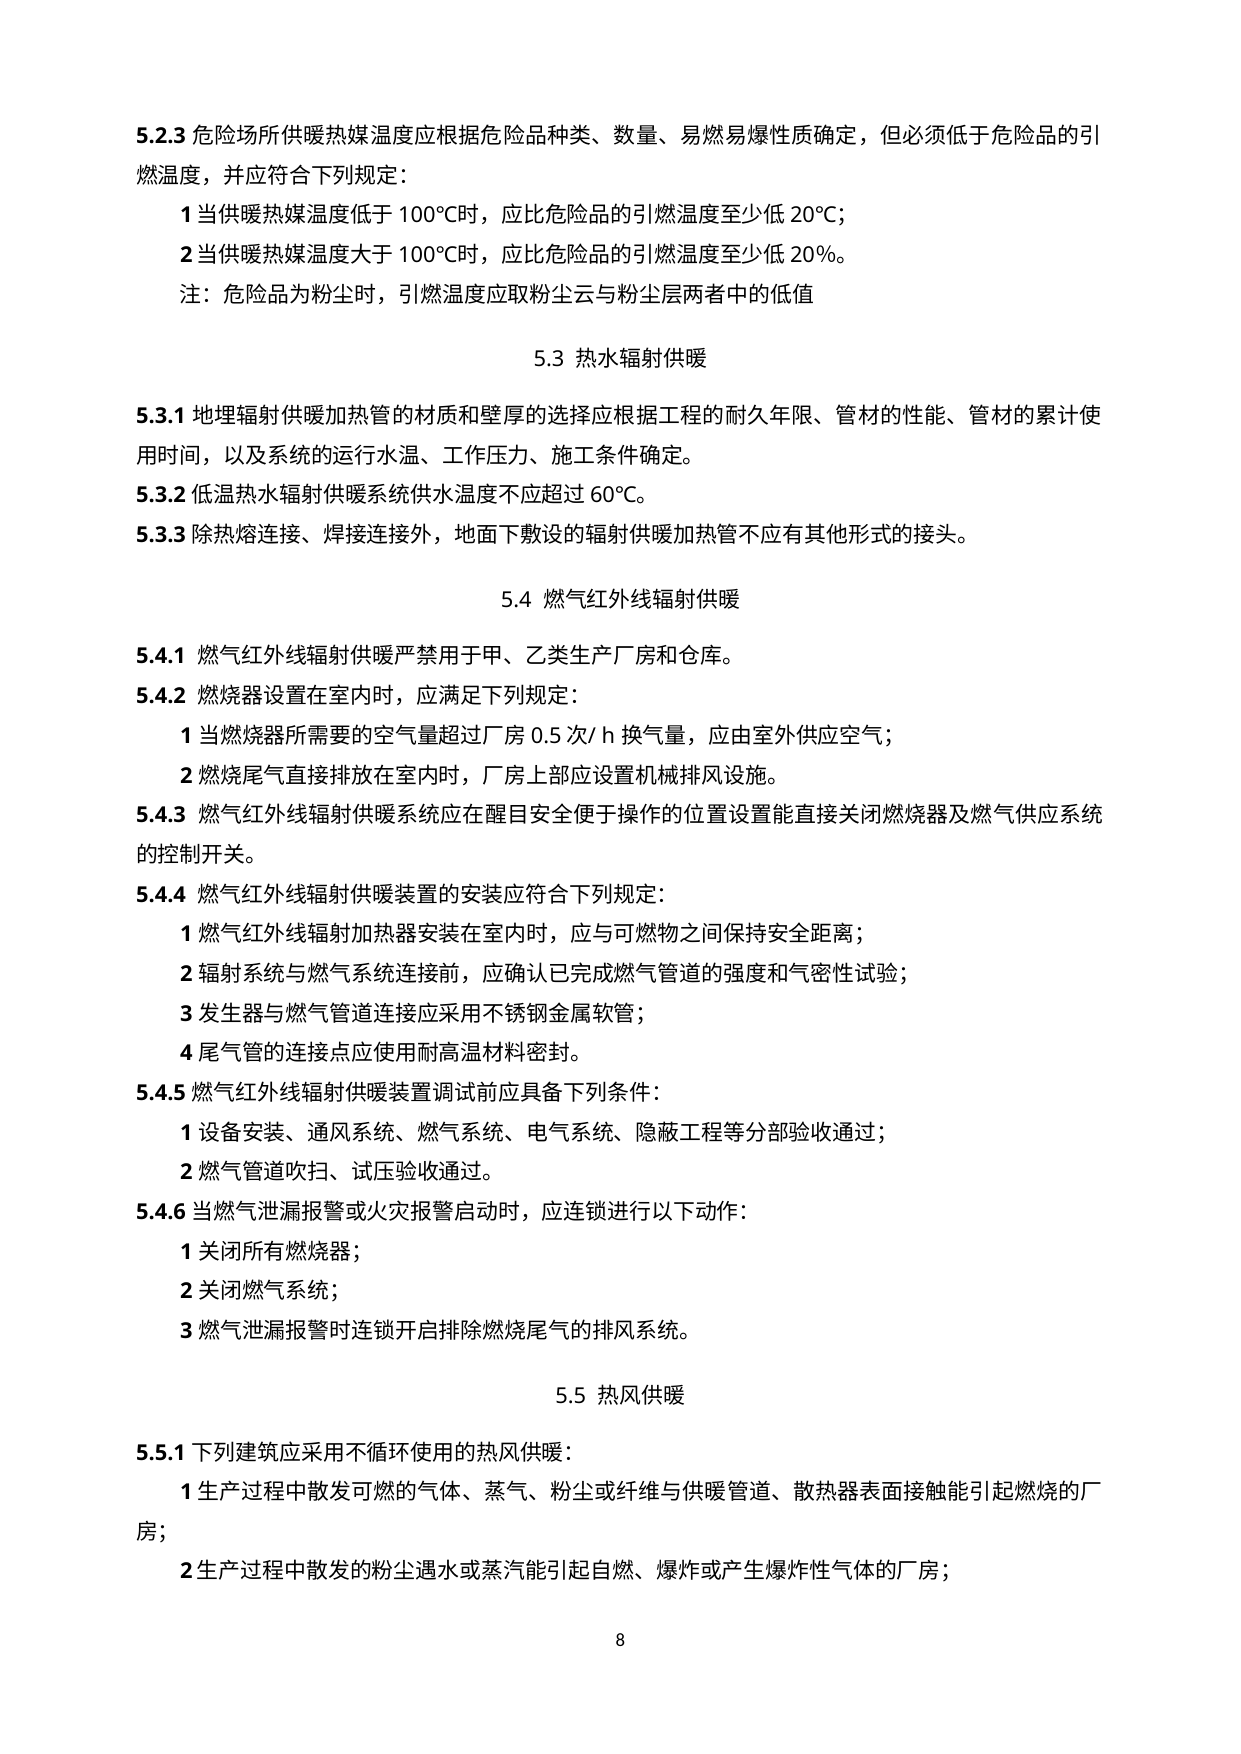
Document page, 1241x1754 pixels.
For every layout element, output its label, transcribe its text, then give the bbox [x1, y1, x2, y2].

text 5.5.1 下列建筑应采用不循环使用的热风供暖： [136, 1434, 1104, 1466]
text 2 辐射系统与燃气系统连接前，应确认已完成燃气管道的强度和气密性试验； [136, 956, 1104, 988]
text 1 燃气红外线辐射加热器安装在室内时，应与可燃物之间保持安全距离； [136, 916, 1104, 948]
text 5.4.5 燃气红外线辐射供暖装置调试前应具备下列条件： [136, 1075, 1104, 1107]
text 1当供暖热媒温度低于100℃时，应比危险品的引燃温度至少低20℃； [136, 197, 1104, 229]
text 2 燃气管道吹扫、试压验收通过。 [136, 1154, 1104, 1186]
text 5.4.2 燃烧器设置在室内时，应满足下列规定： [136, 678, 1104, 710]
text 注：危险品为粉尘时，引燃温度应取粉尘云与粉尘层两者中的低值 [136, 277, 1104, 308]
text 2 燃烧尾气直接排放在室内时，厂房上部应设置机械排风设施。 [136, 758, 1104, 789]
text 5.4.3 燃气红外线辐射供暖系统应在醒目安全便于操作的位置设置能直接关闭燃烧器及燃气供应系统的控制开关。 [136, 797, 1104, 869]
text 5.3.1 地埋辐射供暖加热管的材质和壁厚的选择应根据工程的耐久年限、管材的性能、管材的累计使用时间，以及系统的运行水温、工作压力、施工条件确定。 [136, 398, 1104, 469]
text 1 当燃烧器所需要的空气量超过厂房0.5次/ h 换气量，应由室外供应空气； [136, 718, 1104, 750]
text 3 发生器与燃气管道连接应采用不锈钢金属软管； [136, 996, 1104, 1027]
subtitle 5.5 热风供暖 [136, 1378, 1104, 1409]
text 1 设备安装、通风系统、燃气系统、电气系统、隐蔽工程等分部验收通过； [136, 1115, 1104, 1146]
subtitle 5.4 燃气红外线辐射供暖 [136, 582, 1104, 613]
text 1生产过程中散发可燃的气体、蒸气、粉尘或纤维与供暖管道、散热器表面接触能引起燃烧的厂房； [136, 1474, 1104, 1546]
text 3 燃气泄漏报警时连锁开启排除燃烧尾气的排风系统。 [136, 1313, 1104, 1345]
text 5.4.4 燃气红外线辐射供暖装置的安装应符合下列规定： [136, 877, 1104, 908]
text 2当供暖热媒温度大于100℃时，应比危险品的引燃温度至少低20％。 [136, 237, 1104, 269]
text 5.2.3 危险场所供暖热媒温度应根据危险品种类、数量、易燃易爆性质确定，但必须低于危险品的引燃温度，并应符合下列规定： [136, 118, 1104, 189]
text 5.3.2 低温热水辐射供暖系统供水温度不应超过60℃。 [136, 477, 1104, 509]
text 1 关闭所有燃烧器； [136, 1234, 1104, 1266]
text 5.3.3 除热熔连接、焊接连接外，地面下敷设的辐射供暖加热管不应有其他形式的接头。 [136, 517, 1104, 549]
text 4 尾气管的连接点应使用耐高温材料密封。 [136, 1035, 1104, 1067]
text 2 关闭燃气系统； [136, 1273, 1104, 1305]
text 5.4.1 燃气红外线辐射供暖严禁用于甲、乙类生产厂房和仓库。 [136, 638, 1104, 670]
text 5.4.6 当燃气泄漏报警或火灾报警启动时，应连锁进行以下动作： [136, 1194, 1104, 1226]
text 2生产过程中散发的粉尘遇水或蒸汽能引起自燃、爆炸或产生爆炸性气体的厂房； [136, 1553, 1104, 1585]
subtitle 5.3 热水辐射供暖 [136, 341, 1104, 373]
